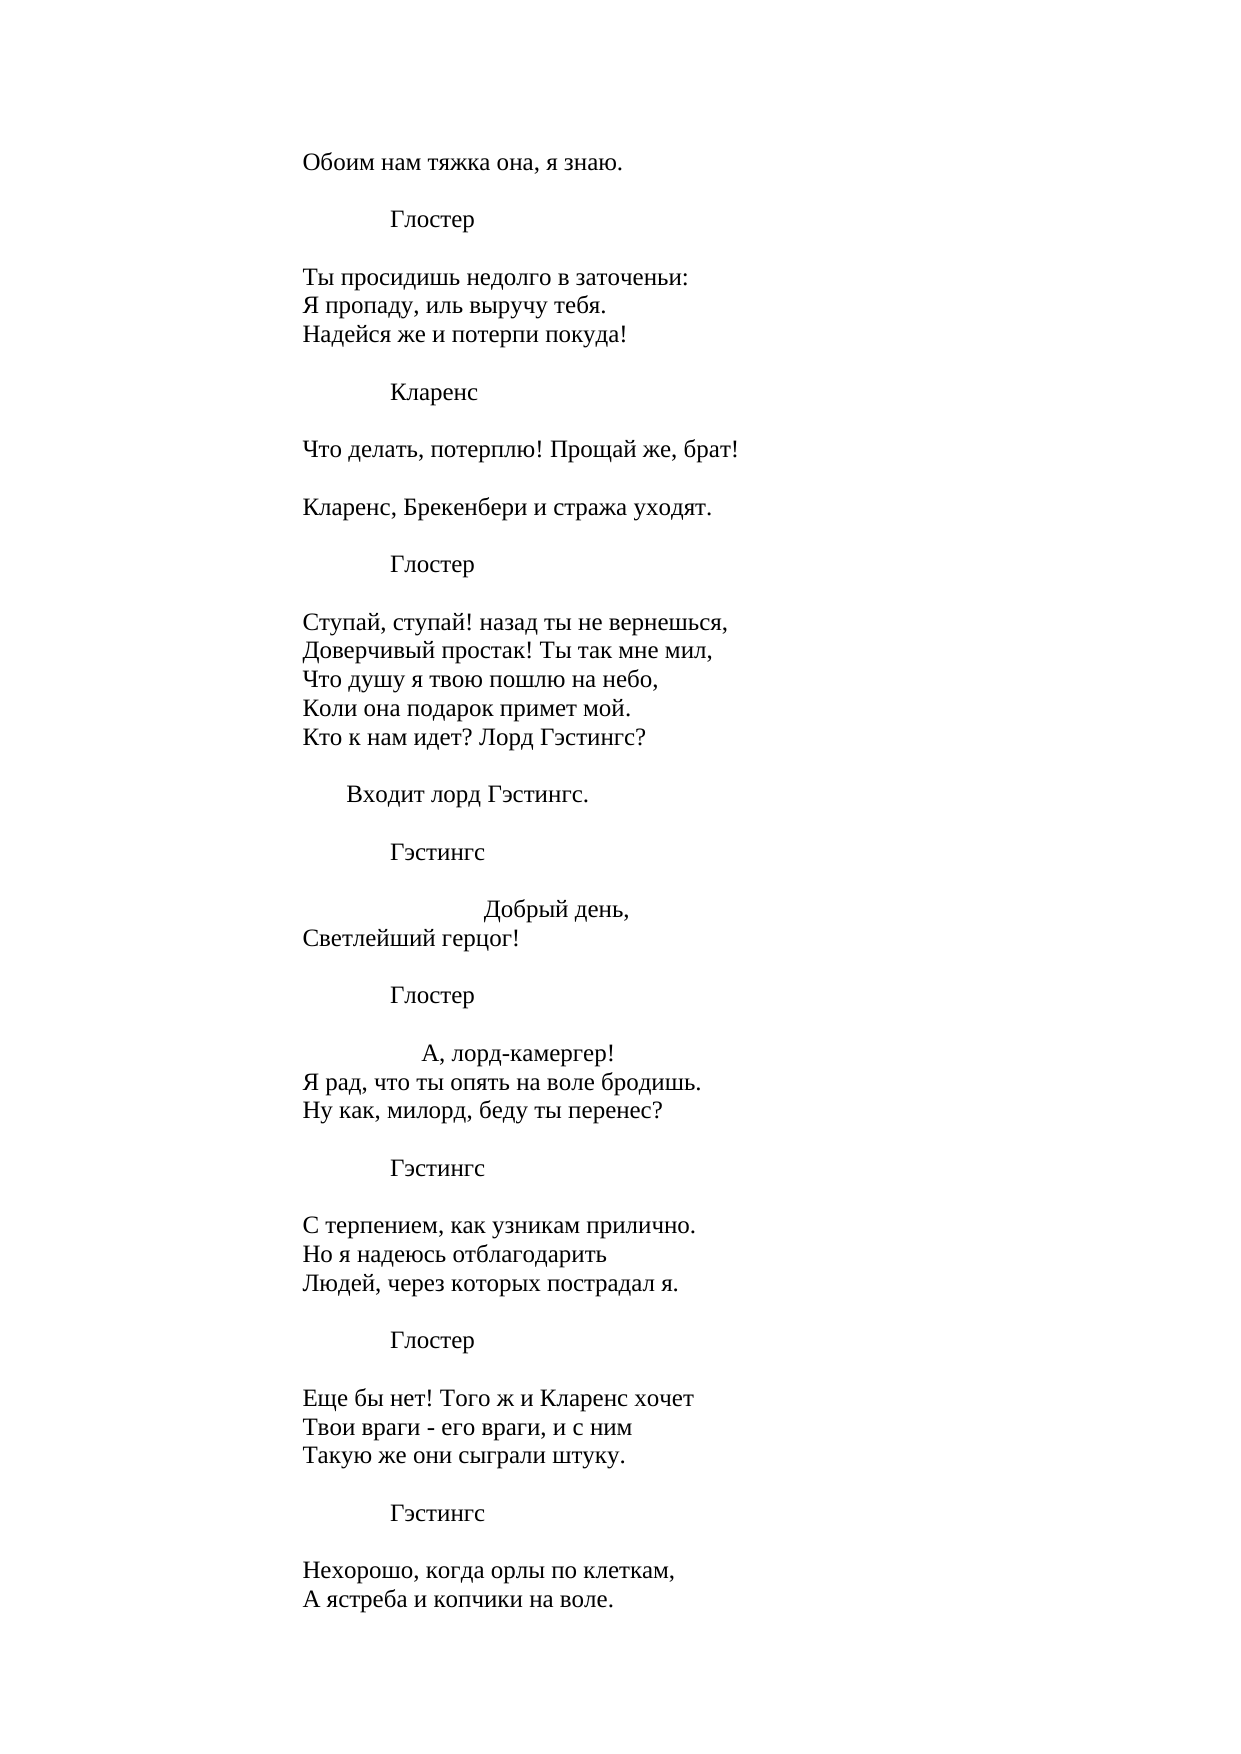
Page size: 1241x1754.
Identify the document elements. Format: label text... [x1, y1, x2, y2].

text Твои враги - его враги, и с ним [177, 1412, 1152, 1441]
text Людей, через которых пострадал я. [177, 1268, 1152, 1297]
text Ну как, милорд, беду ты перенес? [177, 1096, 1152, 1124]
text Такую же они сыграли штуку. [177, 1441, 1152, 1469]
text Что делать, потерплю! Прощай же, брат! [177, 434, 1152, 463]
text Гэстингс [177, 837, 1152, 866]
text Еще бы нет! Того ж и Кларенс хочет [177, 1383, 1152, 1412]
text Входит лорд Гэстингс. [177, 779, 1152, 808]
text Обоим нам тяжка она, я знаю. [177, 147, 1152, 176]
text Кто к нам идет? Лорд Гэстингс? [177, 722, 1152, 751]
text Но я надеюсь отблагодарить [177, 1239, 1152, 1268]
text Коли она подарок примет мой. [177, 693, 1152, 722]
text С терпением, как узникам прилично. [177, 1211, 1152, 1239]
text Ты просидишь недолго в заточеньи: [177, 262, 1152, 291]
text Гэстингс [177, 1498, 1152, 1527]
text А, лорд-камергер! [177, 1038, 1152, 1067]
text А ястреба и копчики на воле. [177, 1584, 1152, 1613]
text Добрый день, [177, 894, 1152, 923]
text Я рад, что ты опять на воле бродишь. [177, 1067, 1152, 1096]
text Светлейший герцог! [177, 923, 1152, 952]
text Надейся же и потерпи покуда! [177, 319, 1152, 348]
text Я пропаду, иль выручу тебя. [177, 291, 1152, 319]
text Кларенс [177, 377, 1152, 406]
text Гэстингс [177, 1153, 1152, 1182]
text Глостер [177, 1326, 1152, 1354]
text Глостер [177, 204, 1152, 233]
text Ступай, ступай! назад ты не вернешься, [177, 607, 1152, 636]
text Глостер [177, 549, 1152, 578]
text Нехорошо, когда орлы по клеткам, [177, 1556, 1152, 1584]
text Что душу я твою пошлю на небо, [177, 664, 1152, 693]
text Кларенс, Брекенбери и стража уходят. [177, 492, 1152, 521]
text Доверчивый простак! Ты так мне мил, [177, 636, 1152, 664]
text Глостер [177, 981, 1152, 1009]
